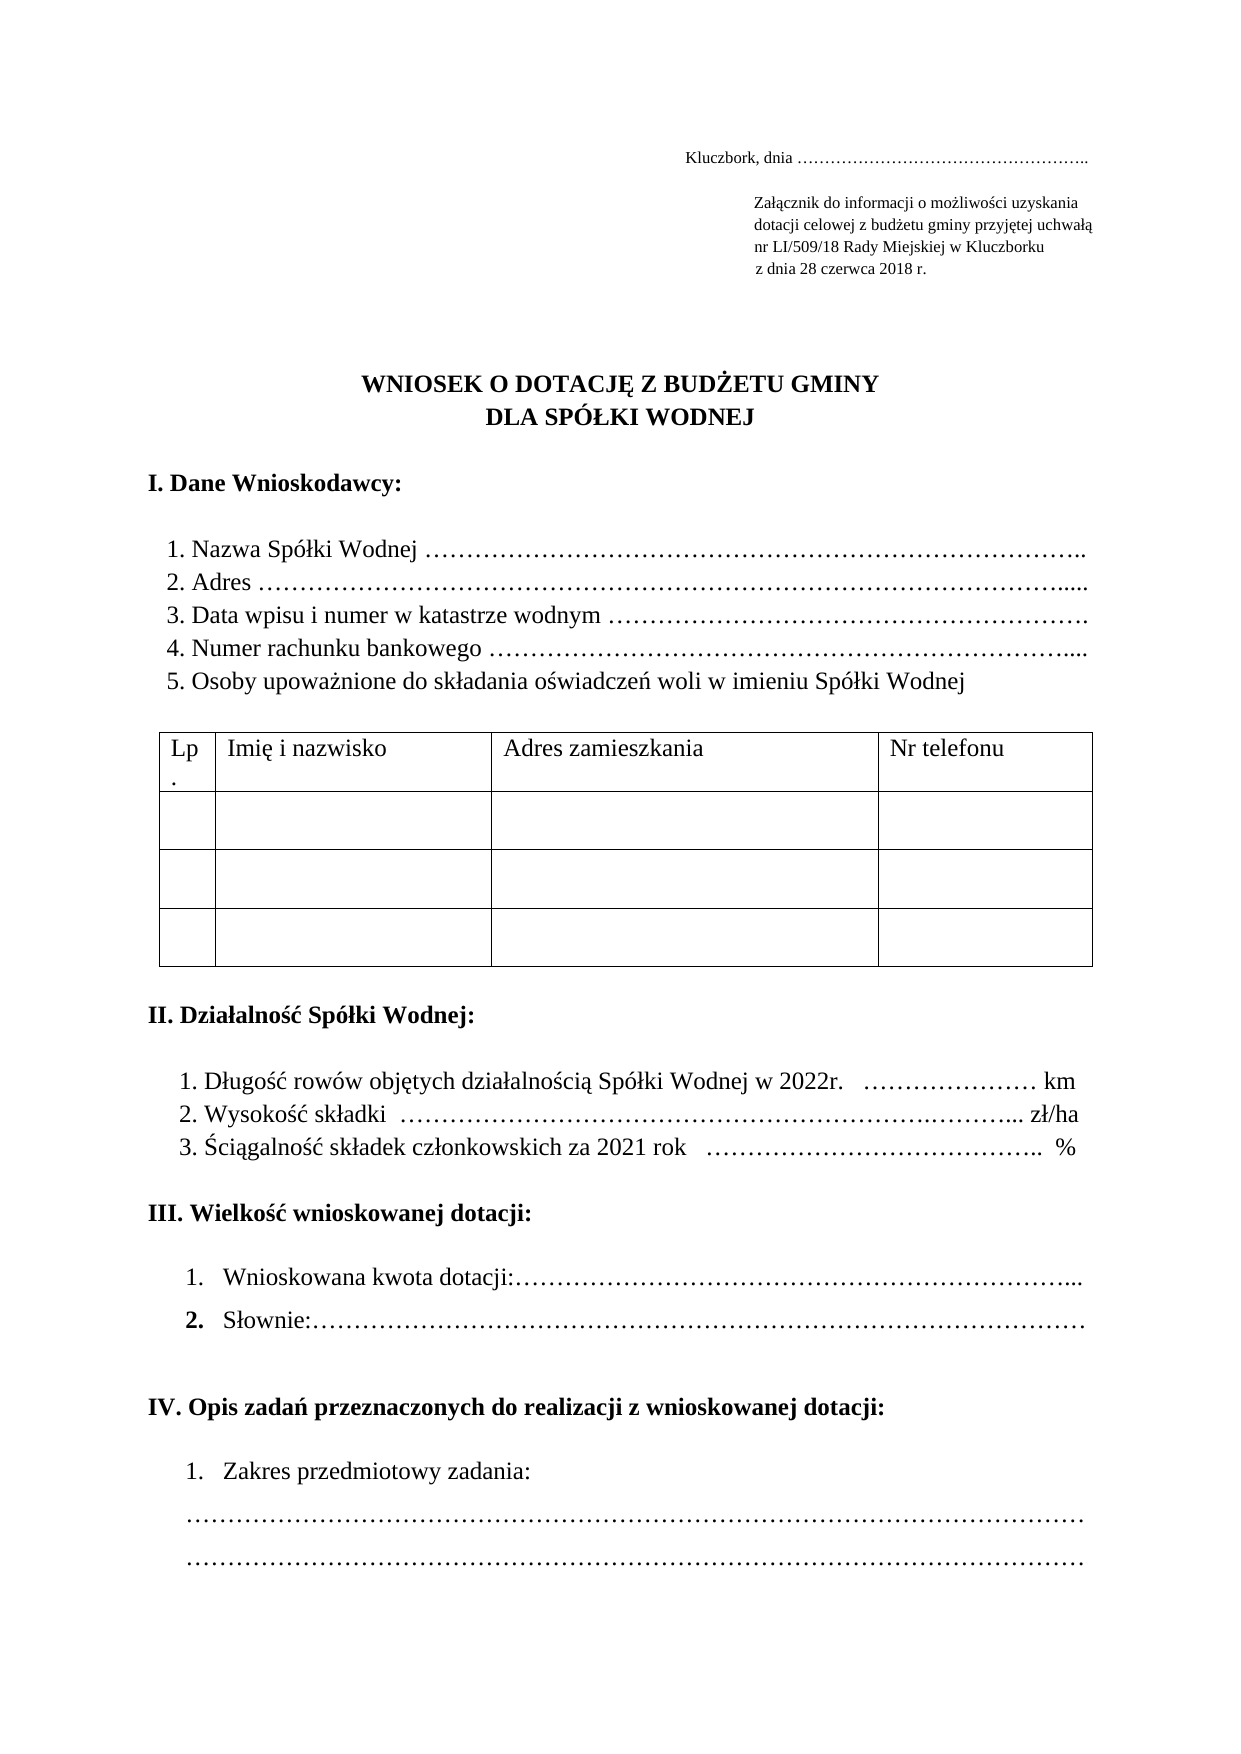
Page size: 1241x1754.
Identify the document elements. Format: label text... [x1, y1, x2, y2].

table_cell [160, 792, 215, 849]
list Zakres przedmiotowy zadania: [185, 1456, 1093, 1484]
table_header Lp. [160, 733, 215, 791]
text 3. Ściągalność składek członkowskich za 2021 rok ………………………………….. % [148, 1132, 1093, 1161]
text dotacji celowej z budżetu gminy przyjętej uchwałą [148, 215, 1093, 234]
list Słownie:………………………………………………………………………………… [185, 1306, 1093, 1334]
text 2. Adres ……………………………………………………………………………………..... [148, 567, 1093, 596]
text III. Wielkość wnioskowanej dotacji: [148, 1198, 1093, 1227]
text DLA SPÓŁKI WODNEJ [148, 402, 1093, 431]
text II. Działalność Spółki Wodnej: [148, 1000, 1093, 1029]
text IV. Opis zadań przeznaczonych do realizacji z wnioskowanej dotacji: [148, 1392, 1093, 1421]
text I. Dane Wnioskodawcy: [148, 468, 1093, 497]
text 1. Nazwa Spółki Wodnej …………………………………………………………………….. [148, 534, 1093, 563]
table_cell [492, 792, 878, 849]
text 1. Długość rowów objętych działalnością Spółki Wodnej w 2022r. ………………… km [148, 1066, 1093, 1095]
text nr LI/509/18 Rady Miejskiej w Kluczborku [148, 237, 1093, 256]
table_header Imię i nazwisko [216, 733, 491, 791]
table_cell [216, 792, 491, 849]
text 3. Data wpisu i numer w katastrze wodnym …………………………………………………. [148, 600, 1093, 629]
table_cell [216, 850, 491, 908]
text 2. Wysokość składki ……………………………………………………….………... zł/ha [148, 1099, 1093, 1128]
table_cell [492, 850, 878, 908]
table_cell [492, 909, 878, 966]
table_cell [160, 850, 215, 908]
text z dnia 28 czerwca 2018 r. [148, 259, 1093, 278]
text 4. Numer rachunku bankowego …………………………………………………………….... [148, 633, 1093, 662]
text WNIOSEK O DOTACJĘ Z BUDŻETU GMINY [148, 369, 1093, 398]
table_cell [879, 909, 1092, 966]
table_cell [879, 792, 1092, 849]
table_header Nr telefonu [879, 733, 1092, 791]
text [185, 1499, 1093, 1571]
text Załącznik do informacji o możliwości uzyskania [148, 193, 1093, 212]
table_cell [216, 909, 491, 966]
list Wnioskowana kwota dotacji:…………………………………………………………... [185, 1262, 1093, 1291]
table_cell [160, 909, 215, 966]
text 5. Osoby upoważnione do składania oświadczeń woli w imieniu Spółki Wodnej [148, 666, 1093, 695]
table_header Adres zamieszkania [492, 733, 878, 791]
table_cell [879, 850, 1092, 908]
text Kluczbork, dnia …………………………………………….. [148, 148, 1093, 167]
